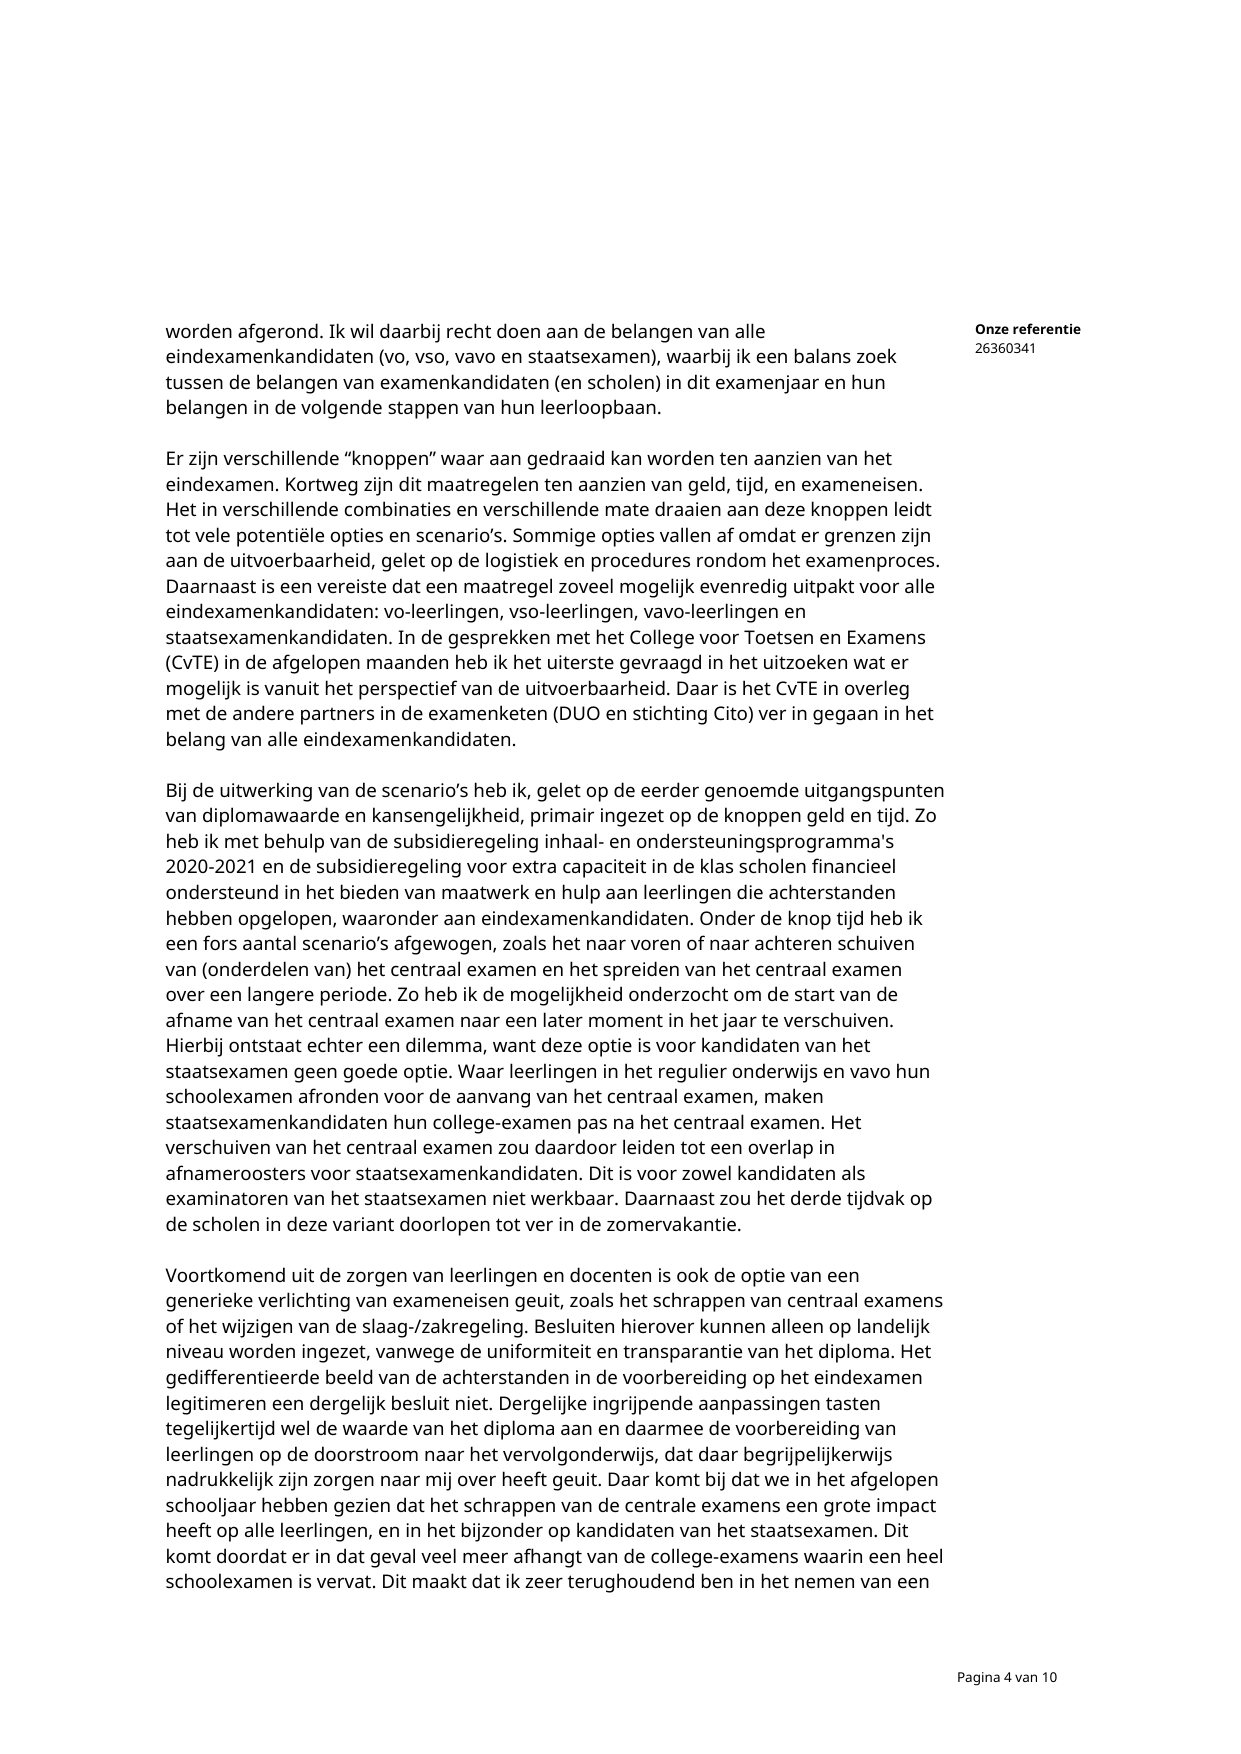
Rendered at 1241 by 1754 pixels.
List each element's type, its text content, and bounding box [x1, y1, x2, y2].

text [165, 1262, 947, 1594]
text Bij de uitwerking van de scenario’s heb ik, gelet op de eerder genoemde uitgangspunten van diplomawaarde en kansengelijkheid, primair ingezet op de knoppen geld en tijd. Zo heb ik met behulp van de subsidieregeling inhaal- en ondersteuningsprogramma's 2020-2021 en de subsidieregeling voor extra capaciteit in de klas scholen financieel ondersteund in het bieden van maatwerk en hulp aan leerlingen die achterstanden hebben opgelopen, waaronder aan eindexamenkandidaten. Onder de knop tijd heb ik een fors aantal scenario’s afgewogen, zoals het naar voren of naar achteren schuiven van (onderdelen van) het centraal examen en het spreiden van het centraal examen over een langere periode. Zo heb ik de mogelijkheid onderzocht om de start van de afname van het centraal examen naar een later moment in het jaar te verschuiven. Hierbij ontstaat echter een dilemma, want deze optie is voor kandidaten van het staatsexamen geen goede optie. Waar leerlingen in het regulier onderwijs en vavo hun schoolexamen afronden voor de aanvang van het centraal examen, maken staatsexamenkandidaten hun college-examen pas na het centraal examen. Het verschuiven van het centraal examen zou daardoor leiden tot een overlap in afnameroosters voor staatsexamenkandidaten. Dit is voor zowel kandidaten als examinatoren van het staatsexamen niet werkbaar. Daarnaast zou het derde tijdvak op de scholen in deze variant doorlopen tot ver in de zomervakantie. [165, 777, 947, 1237]
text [165, 318, 947, 420]
text Er zijn verschillende “knoppen” waar aan gedraaid kan worden ten aanzien van het eindexamen. Kortweg zijn dit maatregelen ten aanzien van geld, tijd, en exameneisen. Het in verschillende combinaties en verschillende mate draaien aan deze knoppen leidt tot vele potentiële opties en scenario’s. Sommige opties vallen af omdat er grenzen zijn aan de uitvoerbaarheid, gelet op de logistiek en procedures rondom het examenproces. Daarnaast is een vereiste dat een maatregel zoveel mogelijk evenredig uitpakt voor alle eindexamenkandidaten: vo-leerlingen, vso-leerlingen, vavo-leerlingen en staatsexamenkandidaten. In de gesprekken met het College voor Toetsen en Examens (CvTE) in de afgelopen maanden heb ik het uiterste gevraagd in het uitzoeken wat er mogelijk is vanuit het perspectief van de uitvoerbaarheid. Daar is het CvTE in overleg met de andere partners in de examenketen (DUO en stichting Cito) ver in gegaan in het belang van alle eindexamenkandidaten. [165, 446, 947, 752]
